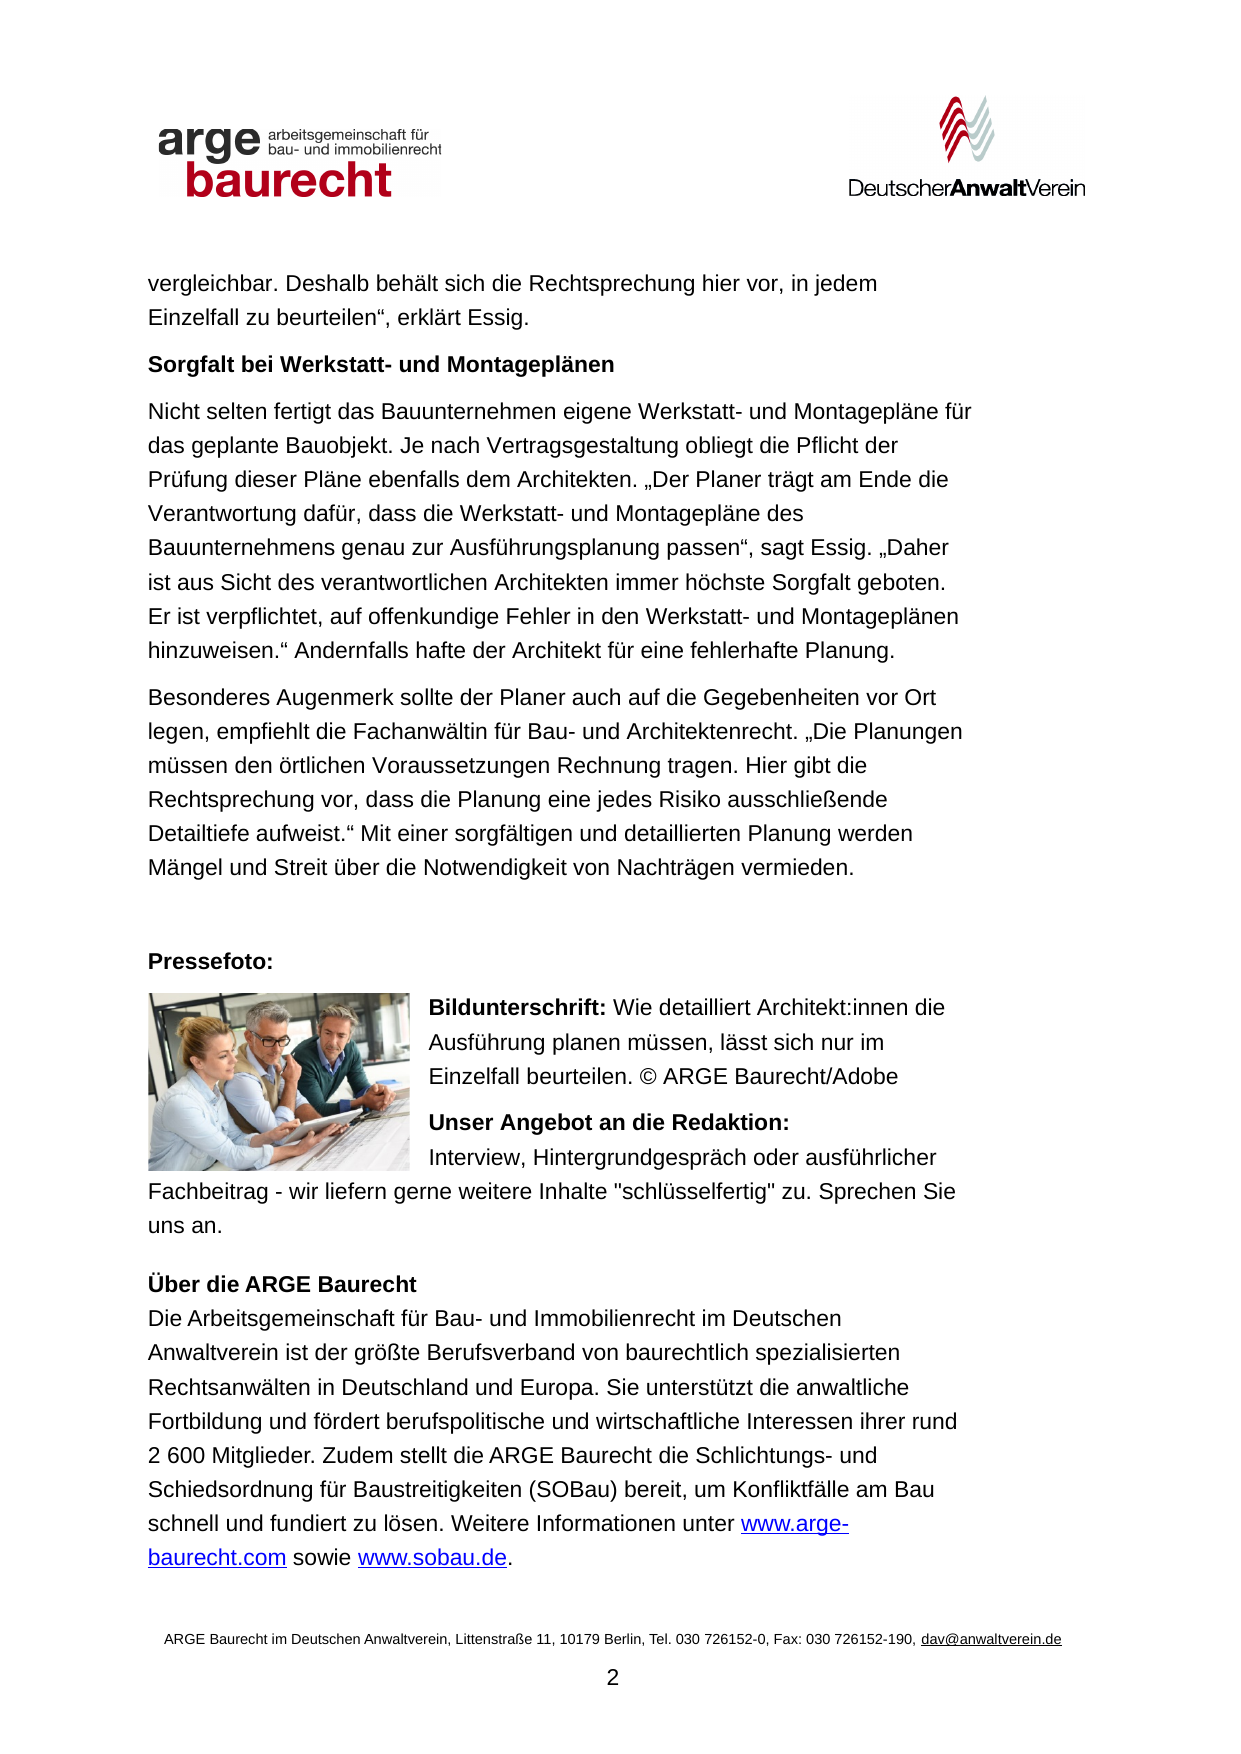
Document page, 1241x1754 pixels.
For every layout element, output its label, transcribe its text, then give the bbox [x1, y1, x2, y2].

text Nicht selten fertigt das Bauunternehmen eigene Werkstatt- und Montagepläne für das geplante Bauobjekt. Je nach Vertragsgestaltung obliegt die Pflicht der Prüfung dieser Pläne ebenfalls dem Architekten. „Der Planer trägt am Ende die Verantwortung dafür, dass die Werkstatt- und Montagepläne des Bauunternehmens genau zur Ausführungsplanung passen“, sagt Essig. „Daher ist aus Sicht des verantwortlichen Architekten immer höchste Sorgfalt geboten. Er ist verpflichtet, auf offenkundige Fehler in den Werkstatt- und Montageplänen hinzuweisen.“ Andernfalls hafte der Architekt für eine fehlerhafte Planung. [148, 398, 974, 663]
text Besonderes Augenmerk sollte der Planer auch auf die Gegebenheiten vor Ort legen, empfiehlt die Fachanwältin für Bau- und Architektenrecht. „Die Planungen müssen den örtlichen Voraussetzungen Rechnung tragen. Hier gibt die Rechtsprechung vor, dass die Planung eine jedes Risiko ausschließende Detailtiefe aufweist.“ Mit einer sorgfältigen und detaillierten Planung werden Mängel und Streit über die Notwendigkeit von Nachträgen vermieden. [148, 683, 974, 881]
text Unser Angebot an die Redaktion: Interview, Hintergrundgespräch oder ausführlicher Fachbeitrag - wir liefern gerne weitere Inhalte "schlüsselfertig" zu. Sprechen Sie uns an. [148, 1109, 974, 1238]
picture [146, 993, 409, 1169]
text Über die ARGE Baurecht Die Arbeitsgemeinschaft für Bau- und Immobilienrecht im Deutschen Anwaltverein ist der größte Berufsverband von baurechtlich spezialisierten Rechtsanwälten in Deutschland und Europa. Sie unterstützt die anwaltliche Fortbildung und fördert berufspolitische und wirtschaftliche Interessen ihrer rund 2 600 Mitglieder. Zudem stellt die ARGE Baurecht die Schlichtungs- und Schiedsordnung für Baustreitigkeiten (SOBau) bereit, um Konfliktfälle am Bau schnell und fundiert zu lösen. Weitere Informationen unter www.arge-baurecht.com sowie www.sobau.de. [148, 1271, 974, 1571]
picture [849, 95, 1085, 196]
picture [158, 129, 442, 197]
text Pressefoto: [148, 948, 974, 974]
text Sorgfalt bei Werkstatt- und Montageplänen [148, 351, 974, 377]
text Bildunterschrift: Wie detailliert Architekt:innen die Ausführung planen müssen, lässt sich nur im Einzelfall beurteilen. © ARGE Baurecht/Adobe [409, 994, 974, 1089]
